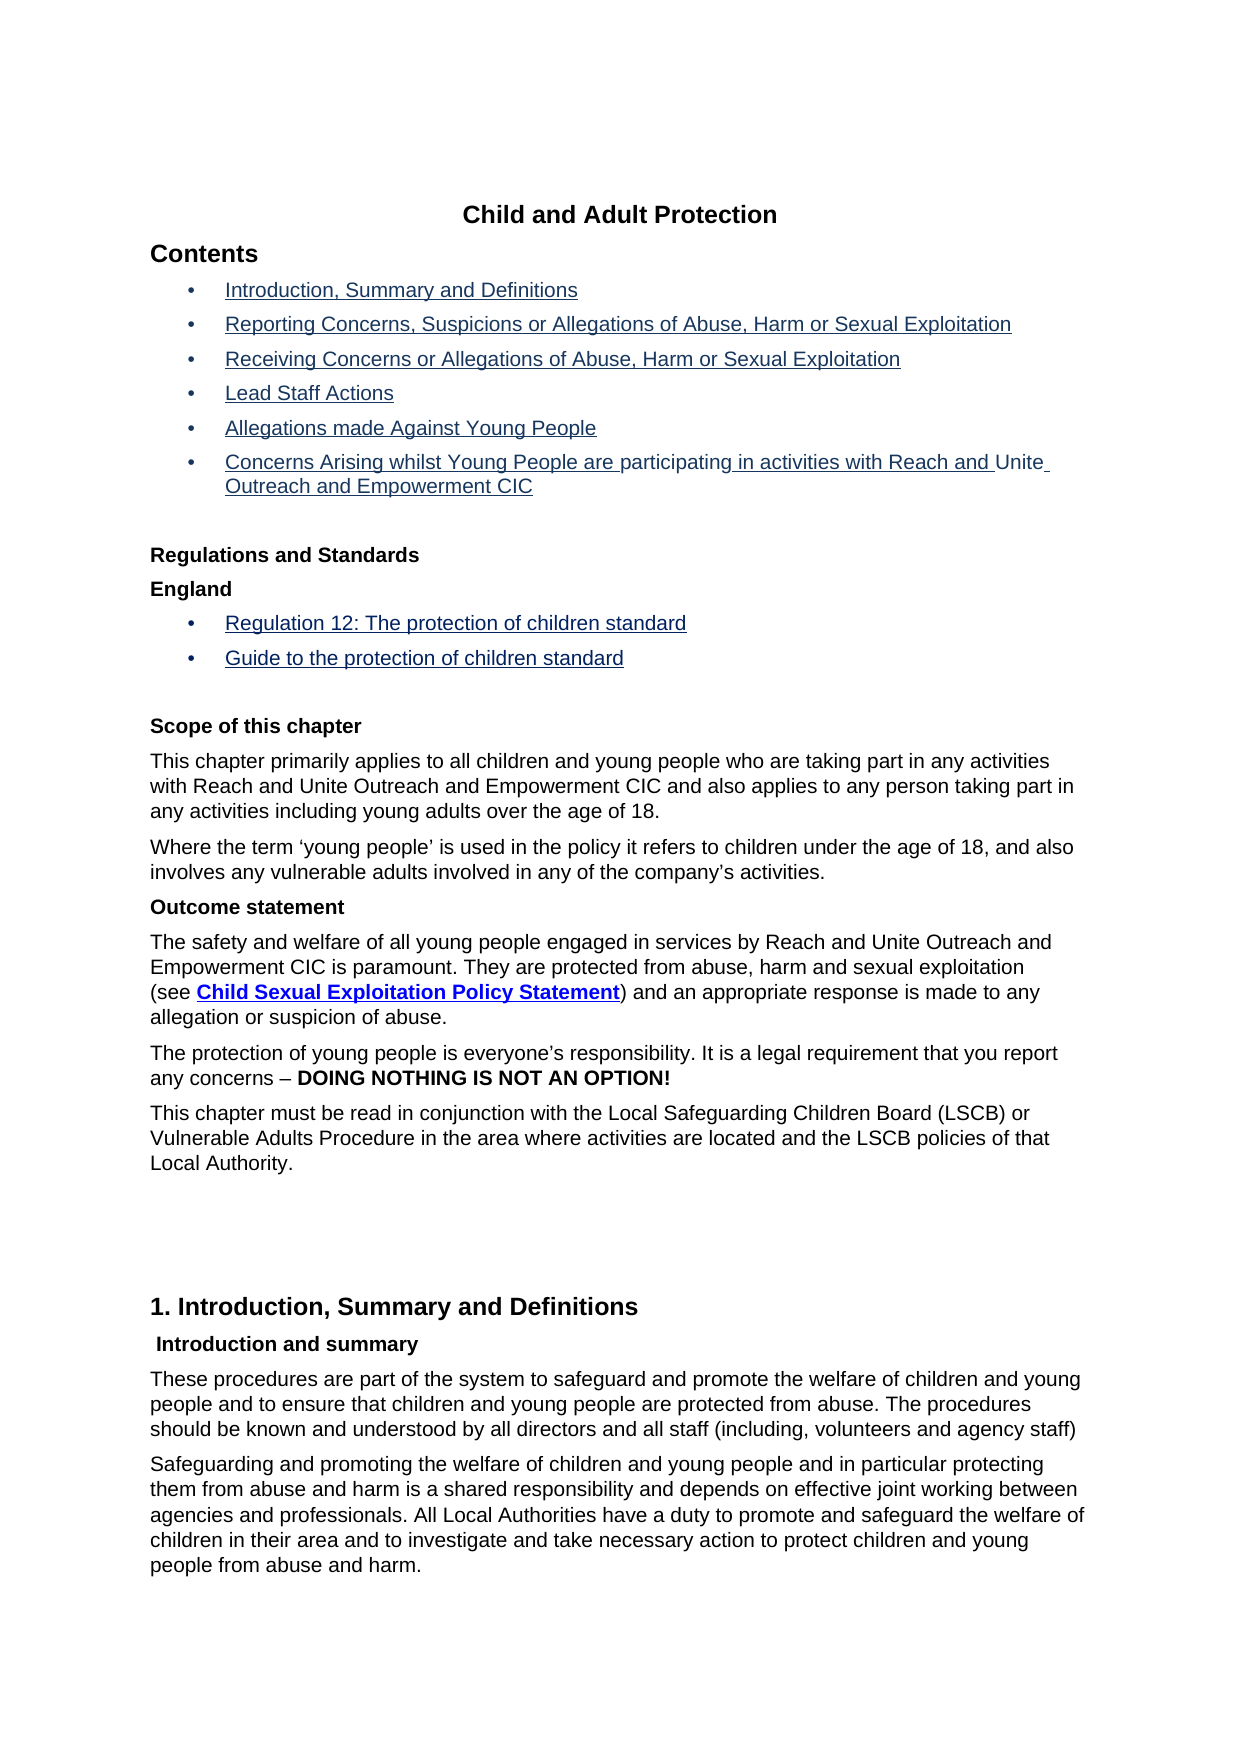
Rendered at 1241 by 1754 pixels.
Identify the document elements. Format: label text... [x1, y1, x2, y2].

text These procedures are part of the system to safeguard and promote the welfare of children and young people and to ensure that children and young people are protected from abuse. The procedures should be known and understood by all directors and all staff (including, volunteers and agency staff) [150, 1366, 1090, 1441]
list Receiving Concerns or Allegations of Abuse, Harm or Sexual Exploitation [187, 347, 1090, 371]
list Introduction, Summary and Definitions [187, 278, 1090, 302]
text England [150, 577, 1090, 601]
text Regulations and Standards [150, 542, 1090, 566]
text Contents [150, 239, 1090, 267]
text Child and Adult Protection [150, 199, 1090, 228]
text This chapter must be read in conjunction with the Local Safeguarding Children Board (LSCB) or Vulnerable Adults Procedure in the area where activities are located and the LSCB policies of that Local Authority. [150, 1101, 1090, 1175]
list Regulation 12: The protection of children standard [187, 611, 1090, 635]
text Outcome statement [150, 895, 1090, 919]
text The safety and welfare of all young people engaged in services by Reach and Unite Outreach and Empowerment CIC is paramount. They are protected from abuse, harm and sexual exploitation (see Child Sexual Exploitation Policy Statement) and an appropriate response is made to any allegation or suspicion of abuse. [150, 929, 1090, 1029]
list Guide to the protection of children standard [187, 646, 1090, 669]
text This chapter primarily applies to all children and young people who are taking part in any activities with Reach and Unite Outreach and Empowerment CIC and also applies to any person taking part in any activities including young adults over the age of 18. [150, 749, 1090, 823]
text 1. Introduction, Summary and Definitions [150, 1266, 1090, 1320]
list Concerns Arising whilst Young People are participating in activities with Reach and Unite Outreach and Empowerment CIC [187, 450, 1090, 498]
list Allegations made Against Young People [187, 415, 1090, 439]
list Reporting Concerns, Suspicions or Allegations of Abuse, Harm or Sexual Exploitation [187, 312, 1090, 336]
text Scope of this chapter [150, 714, 1090, 738]
text Safeguarding and promoting the welfare of children and young people and in particular protecting them from abuse and harm is a shared responsibility and depends on effective joint working between agencies and professionals. All Local Authorities have a duty to promote and safeguard the welfare of children in their area and to investigate and take necessary action to protect children and young people from abuse and harm. [150, 1452, 1090, 1577]
text Introduction and summary [150, 1332, 1090, 1356]
list Lead Staff Actions [187, 381, 1090, 405]
text Where the term ‘young people’ is used in the policy it refers to children under the age of 18, and also involves any vulnerable adults involved in any of the company’s activities. [150, 834, 1090, 883]
text The protection of young people is everyone’s responsibility. It is a legal requirement that you report any concerns – DOING NOTHING IS NOT AN OPTION! [150, 1040, 1090, 1089]
